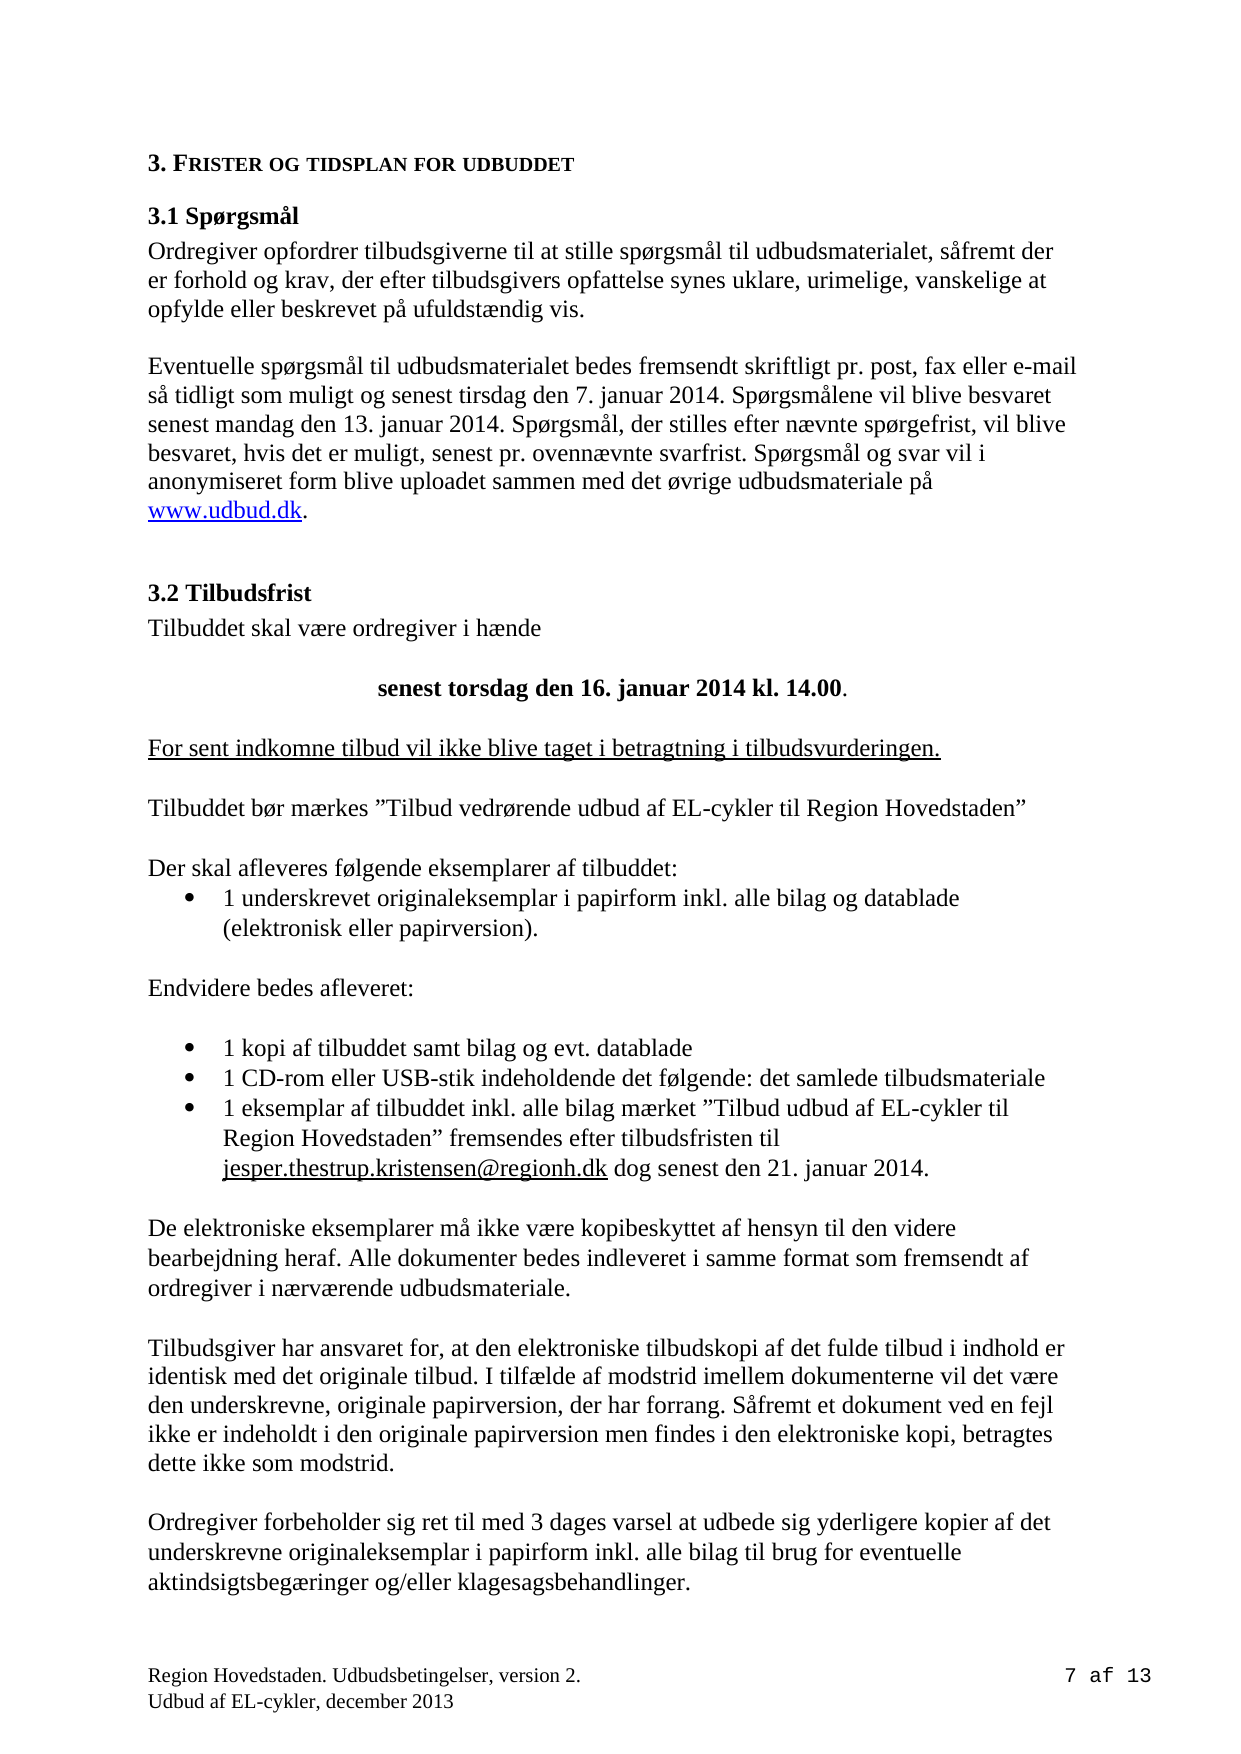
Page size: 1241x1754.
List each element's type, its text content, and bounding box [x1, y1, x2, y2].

text Tilbuddet skal være ordregiver i hænde [148, 613, 1078, 643]
subtitle 3. Frister og tidsplan for udbuddet [148, 148, 1078, 176]
text De elektroniske eksemplarer må ikke være kopibeskyttet af hensyn til den videre bearbejdning heraf. Alle dokumenter bedes indleveret i samme format som fremsendt af ordregiver i nærværende udbudsmateriale. [148, 1213, 1078, 1303]
list 1 kopi af tilbuddet samt bilag og evt. datablade [185, 1033, 1078, 1063]
subtitle 3.1 Spørgsmål [148, 201, 1078, 230]
text Tilbuddet bør mærkes ”Tilbud vedrørende udbud af EL-cykler til Region Hovedstaden” [148, 793, 1078, 823]
list 1 CD-rom eller USB-stik indeholdende det følgende: det samlede tilbudsmateriale [185, 1063, 1078, 1093]
text Endvidere bedes afleveret: [148, 973, 1078, 1003]
text Eventuelle spørgsmål til udbudsmaterialet bedes fremsendt skriftligt pr. post, fax eller e-mail så tidligt som muligt og senest tirsdag den 7. januar 2014. Spørgsmålene vil blive besvaret senest mandag den 13. januar 2014. Spørgsmål, der stilles efter nævnte spørgefrist, vil blive besvaret, hvis det er muligt, senest pr. ovennævnte svarfrist. Spørgsmål og svar vil i anonymiseret form blive uploadet sammen med det øvrige udbudsmateriale på www.udbud.dk. [148, 351, 1078, 524]
text Ordregiver opfordrer tilbudsgiverne til at stille spørgsmål til udbudsmaterialet, såfremt der er forhold og krav, der efter tilbudsgivers opfattelse synes uklare, urimelige, vanskelige at opfylde eller beskrevet på ufuldstændig vis. [148, 236, 1078, 323]
text senest torsdag den 16. januar 2014 kl. 14.00. [148, 673, 1078, 703]
list 1 underskrevet originaleksemplar i papirform inkl. alle bilag og datablade (elektronisk eller papirversion). [185, 883, 1078, 943]
text Ordregiver forbeholder sig ret til med 3 dages varsel at udbede sig yderligere kopier af det underskrevne originaleksemplar i papirform inkl. alle bilag til brug for eventuelle aktindsigtsbegæringer og/eller klagesagsbehandlinger. [148, 1506, 1078, 1596]
subtitle 3.2 Tilbudsfrist [148, 578, 1078, 606]
list 1 eksemplar af tilbuddet inkl. alle bilag mærket ”Tilbud udbud af EL-cykler til Region Hovedstaden” fremsendes efter tilbudsfristen til jesper.thestrup.kristensen@regionh.dk dog senest den 21. januar 2014. [185, 1093, 1078, 1183]
text For sent indkomne tilbud vil ikke blive taget i betragtning i tilbudsvurderingen. [148, 733, 1078, 763]
text Der skal afleveres følgende eksemplarer af tilbuddet: [148, 853, 1078, 883]
text Tilbudsgiver har ansvaret for, at den elektroniske tilbudskopi af det fulde tilbud i indhold er identisk med det originale tilbud. I tilfælde af modstrid imellem dokumenterne vil det være den underskrevne, originale papirversion, der har forrang. Såfremt et dokument ved en fejl ikke er indeholdt i den originale papirversion men findes i den elektroniske kopi, betragtes dette ikke som modstrid. [148, 1333, 1078, 1476]
